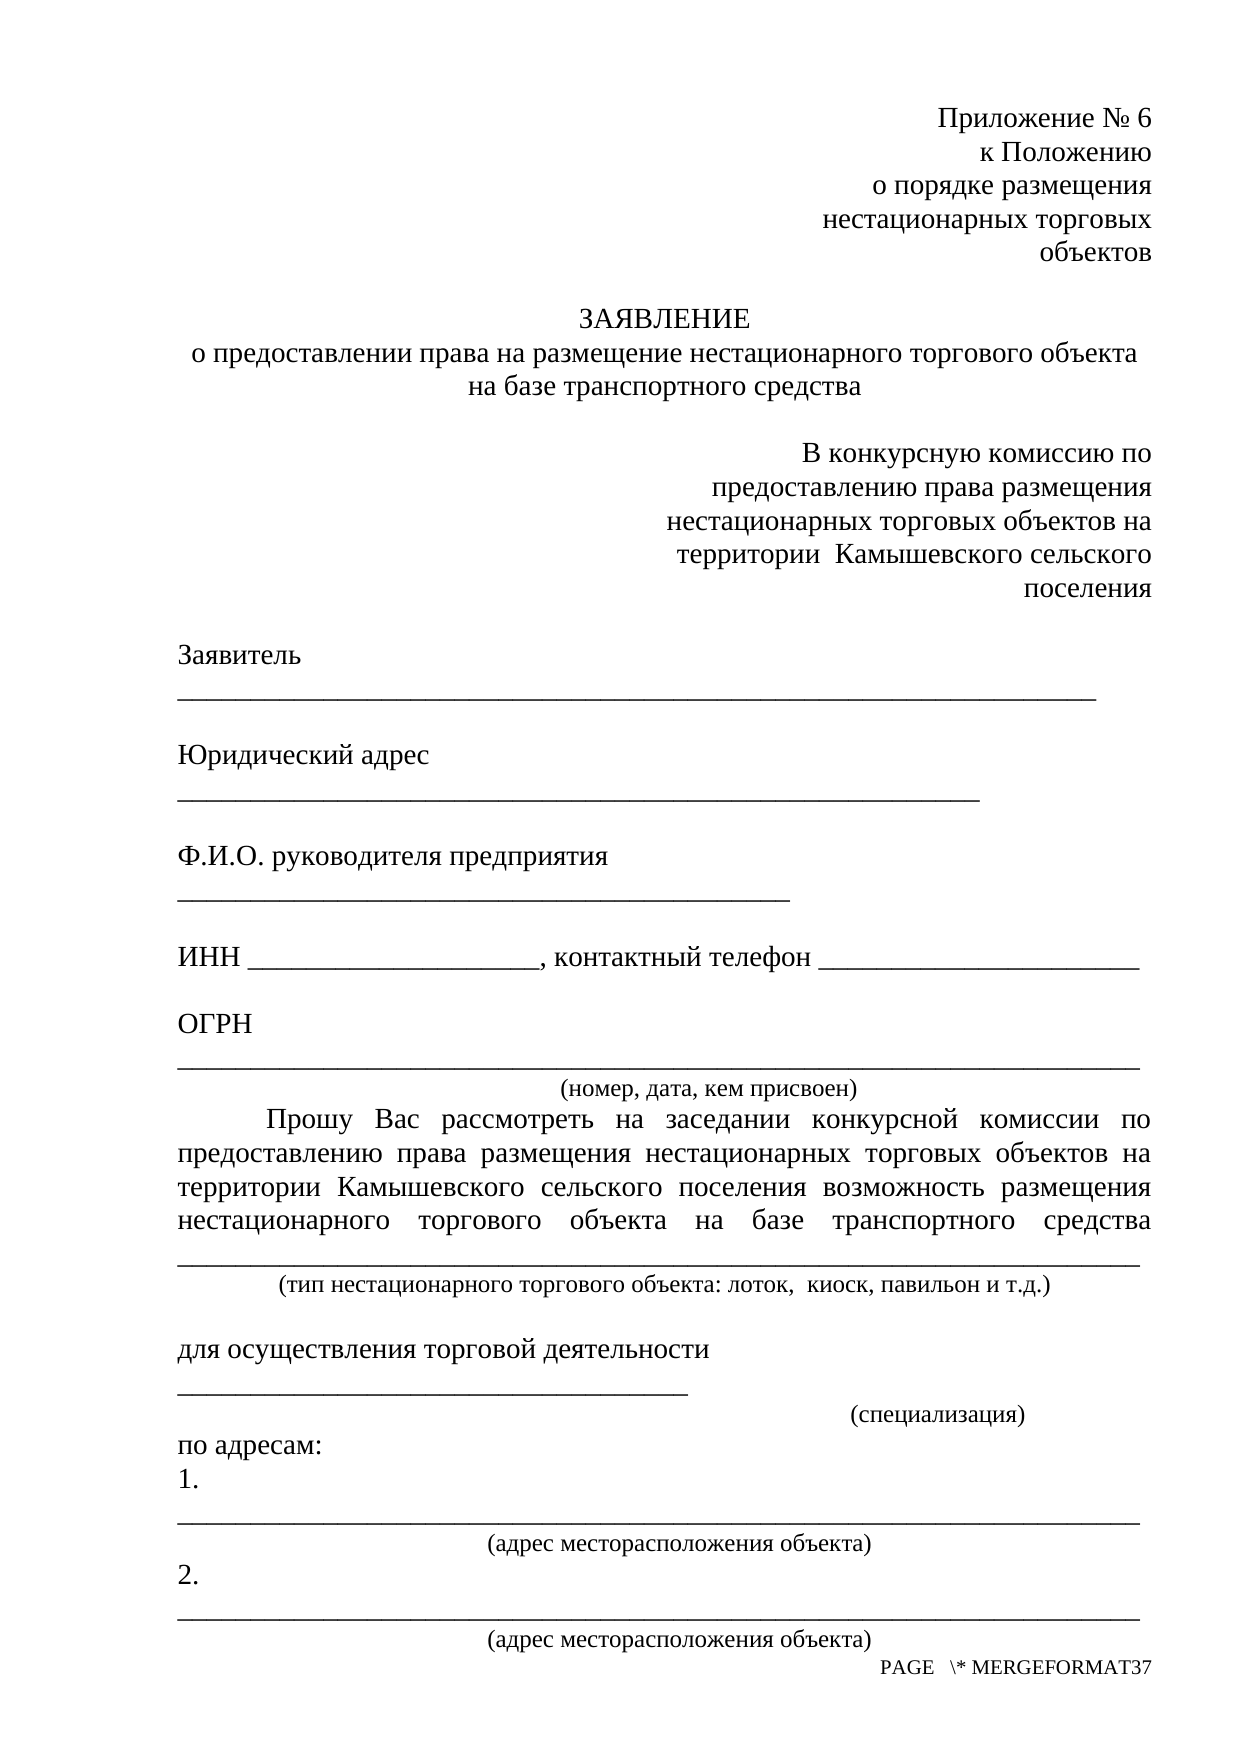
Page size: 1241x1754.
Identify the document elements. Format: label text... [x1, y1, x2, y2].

text 2. __________________________________________________________________ [177, 1557, 1152, 1624]
text 1. __________________________________________________________________ [177, 1461, 1152, 1528]
text Прошу Вас рассмотреть на заседании конкурсной комиссии по предоставлению права размещения нестационарных торговых объектов на территории Камышевского сельского поселения возможность размещения нестационарного торгового объекта на базе транспортного средства __________________________________________________________________ [177, 1102, 1152, 1269]
text по адресам: [177, 1427, 1152, 1461]
text ИНН ____________________, контактный телефон ______________________ [177, 939, 1152, 972]
text Ф.И.О. руководителя предприятия __________________________________________ [177, 838, 1152, 905]
text Приложение № 6 [768, 100, 1152, 134]
text нестационарных торговых объектов на [177, 503, 1152, 536]
text Заявитель _______________________________________________________________ [177, 637, 1152, 704]
text для осуществления торговой деятельности ___________________________________ [177, 1332, 1152, 1399]
text (номер, дата, кем присвоен) [266, 1073, 1152, 1102]
text о порядке размещения [768, 167, 1152, 201]
text территории Камышевского сельского поселения [177, 536, 1152, 603]
text Юридический адрес _______________________________________________________ [177, 737, 1152, 804]
text (адрес месторасположения объекта) [207, 1624, 1152, 1653]
text (тип нестационарного торгового объекта: лоток, киоск, павильон и т.д.) [177, 1269, 1152, 1298]
text В конкурсную комиссию по [177, 436, 1152, 469]
text нестационарных торговых объектов [768, 201, 1152, 268]
text (специализация) [723, 1399, 1152, 1427]
text ОГРН __________________________________________________________________ [177, 1006, 1152, 1073]
text (адрес месторасположения объекта) [207, 1528, 1152, 1557]
text ЗАЯВЛЕНИЕ [177, 301, 1152, 335]
text к Положению [768, 134, 1152, 167]
text о предоставлении права на размещение нестационарного торгового объекта на базе транспортного средства [177, 335, 1152, 402]
text предоставлению права размещения [177, 469, 1152, 503]
